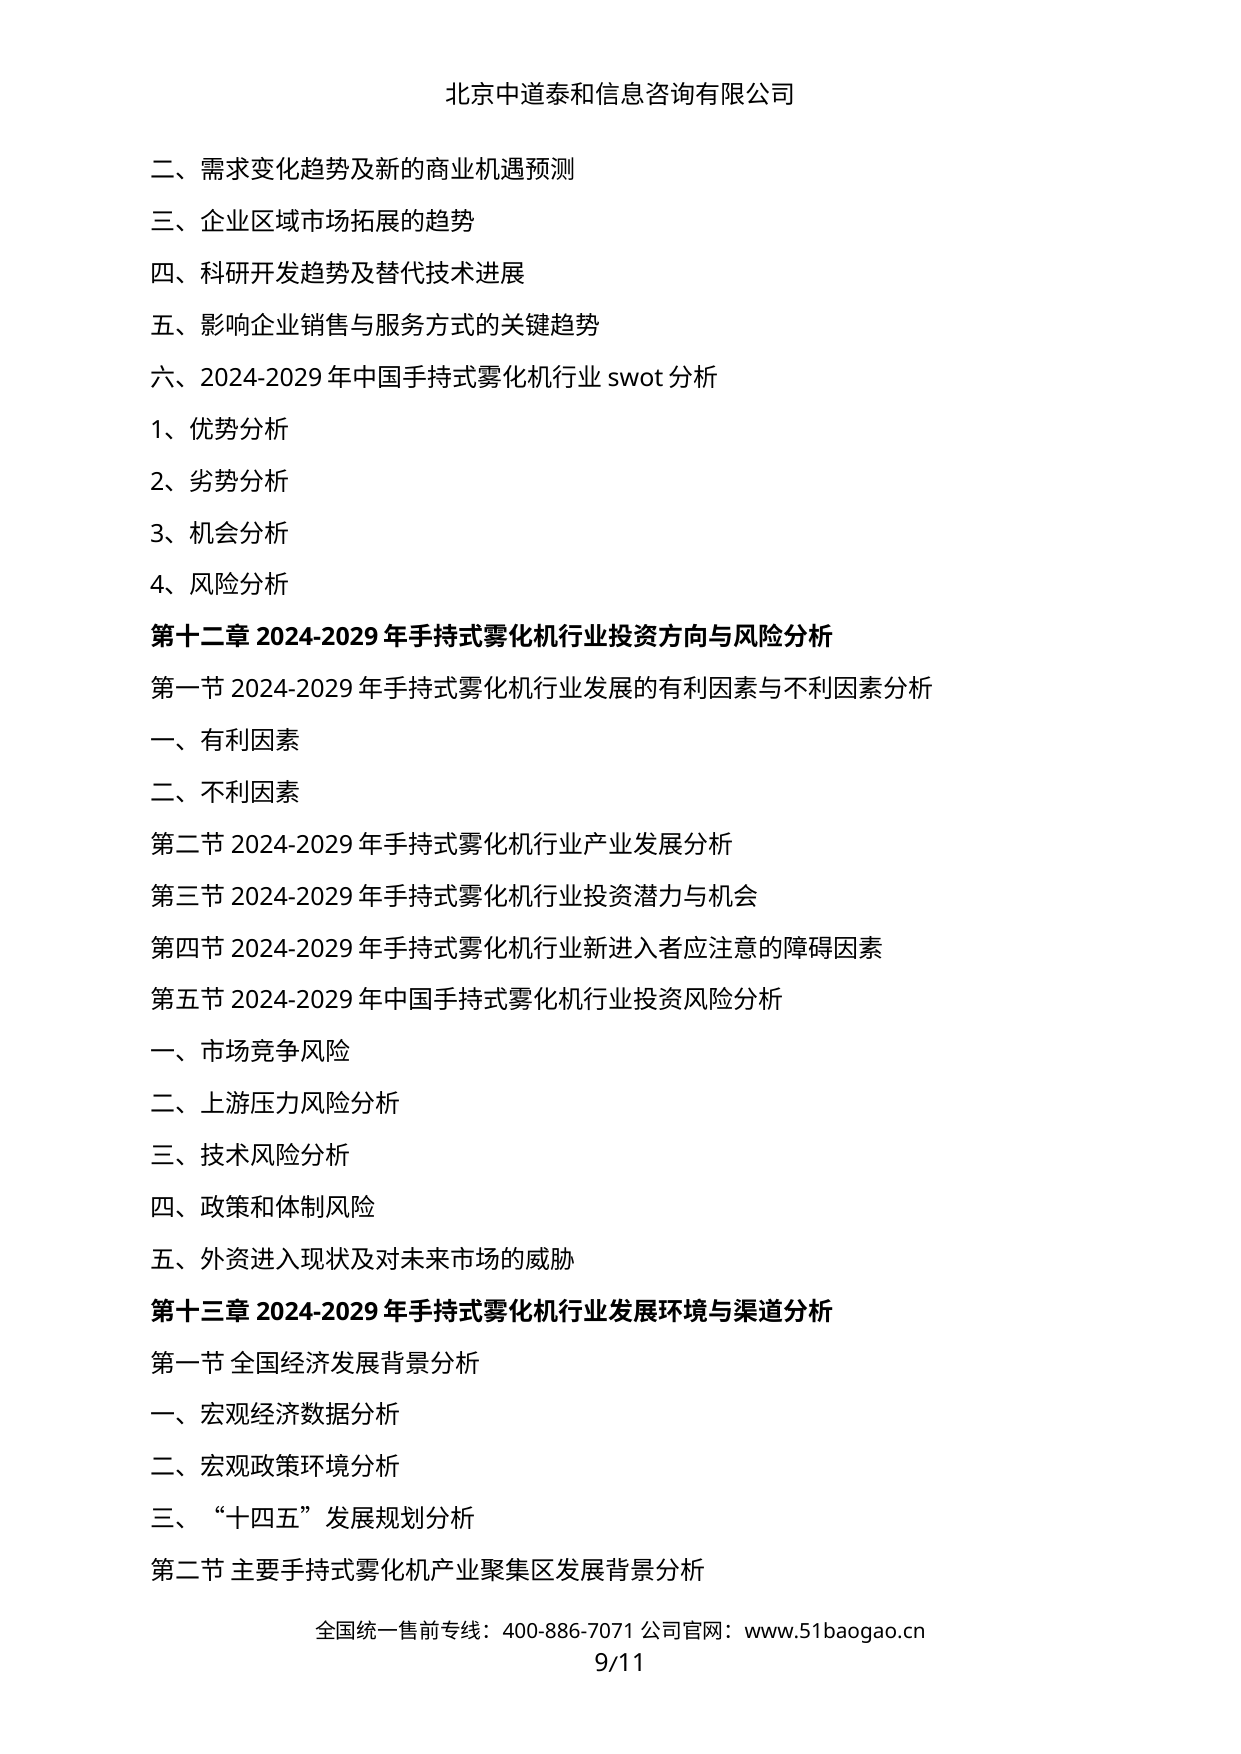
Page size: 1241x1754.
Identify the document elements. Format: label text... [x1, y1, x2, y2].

text 2、劣势分析 [150, 461, 1090, 497]
text 一、有利因素 [150, 721, 1090, 757]
text 一、宏观经济数据分析 [150, 1395, 1090, 1431]
text 第四节 2024-2029年手持式雾化机行业新进入者应注意的障碍因素 [150, 928, 1090, 964]
text 五、影响企业销售与服务方式的关键趋势 [150, 306, 1090, 342]
text 第十三章 2024-2029年手持式雾化机行业发展环境与渠道分析 [150, 1291, 1090, 1327]
text 二、不利因素 [150, 772, 1090, 809]
text 三、“十四五”发展规划分析 [150, 1499, 1090, 1535]
text 四、政策和体制风险 [150, 1187, 1090, 1224]
text 第二节 2024-2029年手持式雾化机行业产业发展分析 [150, 824, 1090, 861]
text 二、宏观政策环境分析 [150, 1447, 1090, 1483]
text 五、外资进入现状及对未来市场的威胁 [150, 1239, 1090, 1276]
text 1、优势分析 [150, 409, 1090, 446]
text 第三节 2024-2029年手持式雾化机行业投资潜力与机会 [150, 876, 1090, 912]
text 二、上游压力风险分析 [150, 1084, 1090, 1120]
text 第一节 2024-2029年手持式雾化机行业发展的有利因素与不利因素分析 [150, 669, 1090, 705]
text 一、市场竞争风险 [150, 1032, 1090, 1068]
text 四、科研开发趋势及替代技术进展 [150, 254, 1090, 290]
text 3、机会分析 [150, 513, 1090, 549]
text 六、2024-2029年中国手持式雾化机行业swot分析 [150, 357, 1090, 394]
text 三、技术风险分析 [150, 1136, 1090, 1172]
text 4、风险分析 [150, 565, 1090, 601]
text 第十二章 2024-2029年手持式雾化机行业投资方向与风险分析 [150, 617, 1090, 653]
text 第二节 主要手持式雾化机产业聚集区发展背景分析 [150, 1551, 1090, 1587]
text 三、企业区域市场拓展的趋势 [150, 202, 1090, 238]
text 第一节 全国经济发展背景分析 [150, 1343, 1090, 1379]
text 第五节 2024-2029年中国手持式雾化机行业投资风险分析 [150, 980, 1090, 1016]
text 二、需求变化趋势及新的商业机遇预测 [150, 150, 1090, 186]
